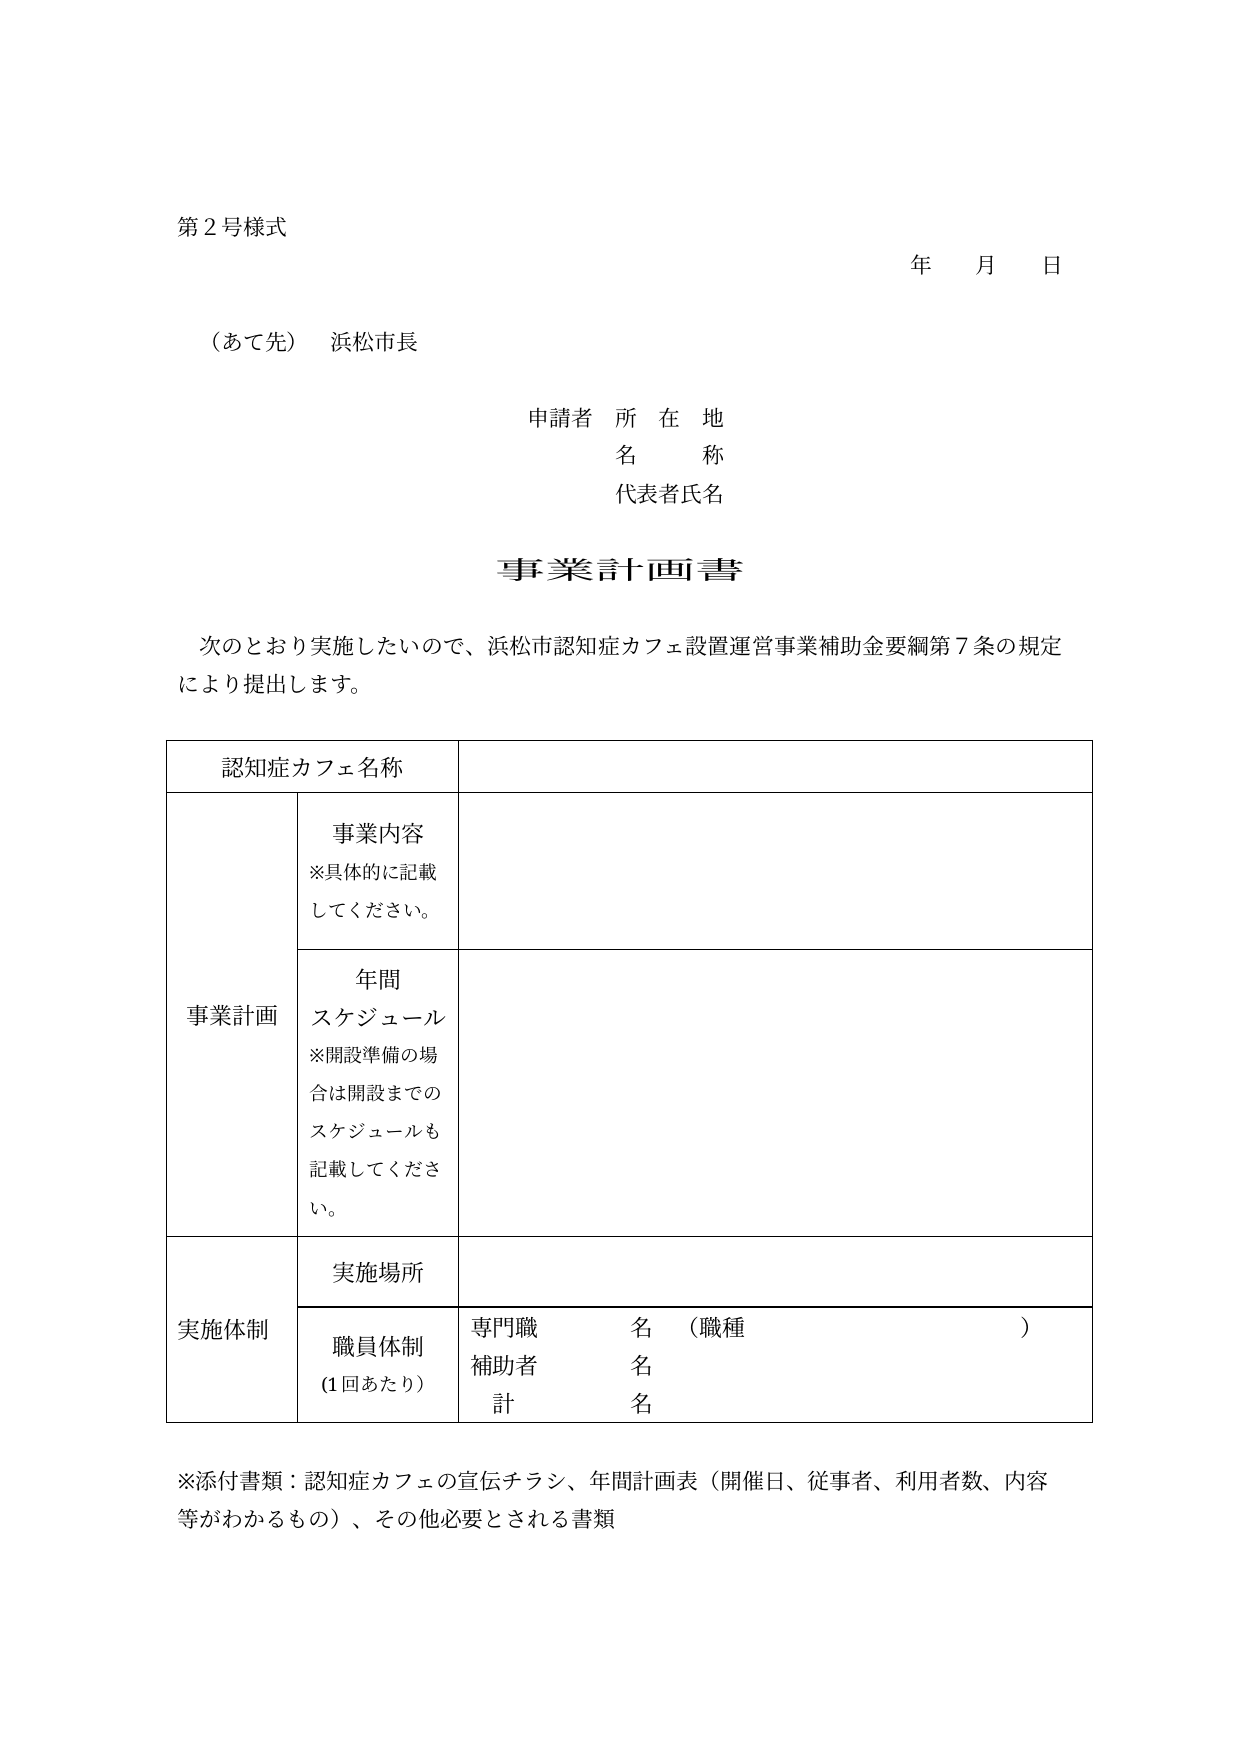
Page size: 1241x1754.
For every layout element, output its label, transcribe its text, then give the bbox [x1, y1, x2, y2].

text 第２号様式 [177, 207, 1063, 245]
table_header 認知症カフェ名称 [167, 741, 458, 792]
text 次のとおり実施したいので、浜松市認知症カフェ設置運営事業補助金要綱第７条の規定により提出します。 [177, 626, 1063, 702]
table_cell 専門職 名 （職種 ） 補助者 名 計 名 [459, 1308, 1092, 1422]
table_cell [459, 793, 1092, 949]
table_cell 職員体制 (1回あたり） [298, 1308, 458, 1422]
text 年 月 日 [177, 245, 1063, 283]
table_cell [459, 1237, 1092, 1306]
text （あて先） 浜松市長 [177, 321, 1063, 359]
table_cell 事業計画 [167, 793, 297, 1236]
table_cell 実施体制 [167, 1237, 297, 1422]
text 事業計画書 [177, 549, 1063, 588]
text 代表者氏名 [177, 473, 1063, 512]
table_cell 事業内容 ※具体的に記載してください。 [298, 793, 458, 949]
table_cell [459, 950, 1092, 1236]
table_header [459, 741, 1092, 792]
text 名 称 [177, 436, 1063, 473]
table_cell 年間 スケジュール ※開設準備の場合は開設までのスケジュールも記載してください。 [298, 950, 458, 1236]
table_cell 実施場所 [298, 1237, 458, 1306]
text ※添付書類：認知症カフェの宣伝チラシ、年間計画表（開催日、従事者、利用者数、内容等がわかるもの）、その他必要とされる書類 [177, 1461, 1063, 1537]
text 申請者 所 在 地 [177, 397, 1063, 436]
